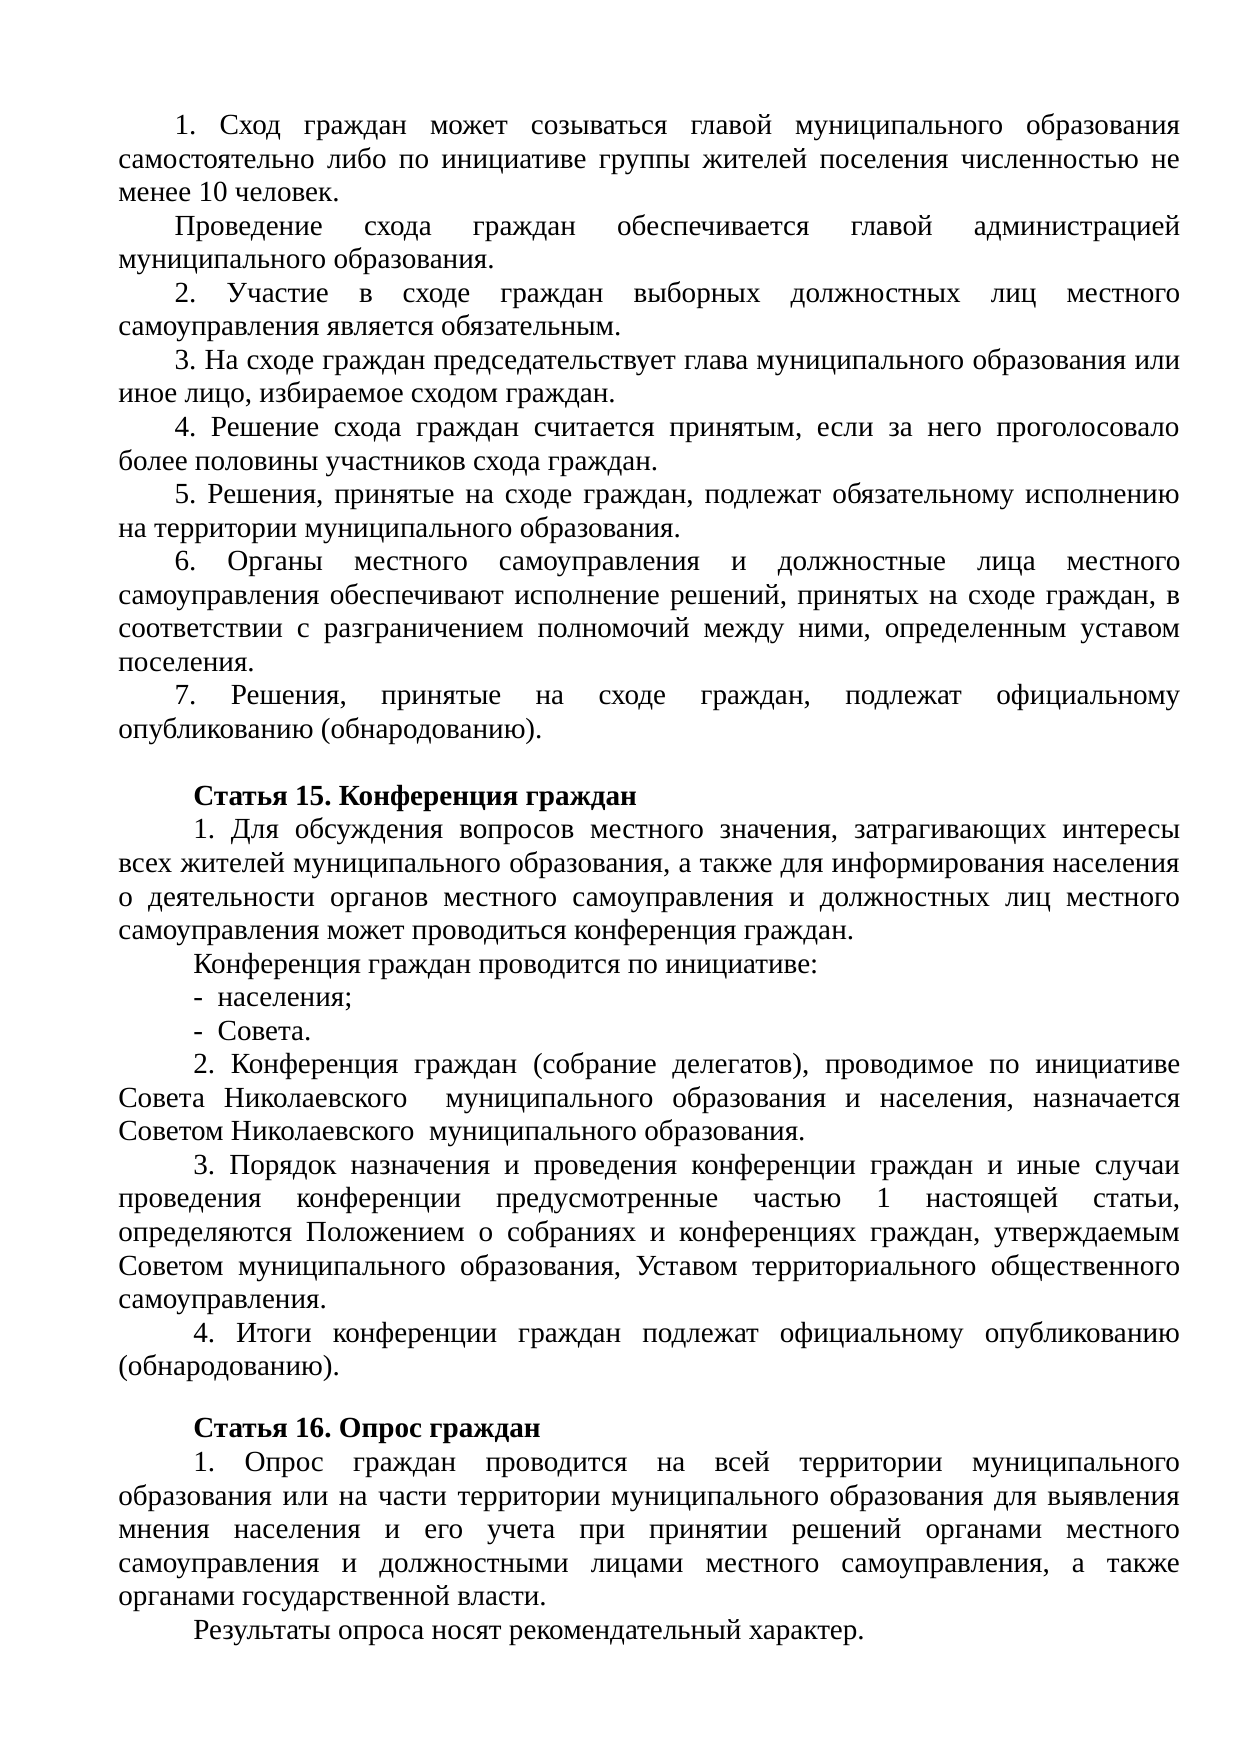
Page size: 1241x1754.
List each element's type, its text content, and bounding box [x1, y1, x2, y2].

text 4. Решение схода граждан считается принятым, если за него проголосовало более половины участников схода граждан. [118, 409, 1181, 476]
text 5. Решения, принятые на сходе граждан, подлежат обязательному исполнению на территории муниципального образования. [118, 476, 1181, 543]
text Проведение схода граждан обеспечивается главой администрацией муниципального образования. [118, 208, 1181, 275]
text 2. Участие в сходе граждан выборных должностных лиц местного самоуправления является обязательным. [118, 275, 1181, 342]
text Конференция граждан проводится по инициативе: [118, 946, 1181, 979]
text 1. Для обсуждения вопросов местного значения, затрагивающих интересы всех жителей муниципального образования, а также для информирования населения о деятельности органов местного самоуправления и должностных лиц местного самоуправления может проводиться конференция граждан. [118, 812, 1181, 946]
text Результаты опроса носят рекомендательный характер. [118, 1612, 1181, 1645]
text 3. На сходе граждан председательствует глава муниципального образования или иное лицо, избираемое сходом граждан. [118, 342, 1181, 409]
text 6. Органы местного самоуправления и должностные лица местного самоуправления обеспечивают исполнение решений, принятых на сходе граждан, в соответствии с разграничением полномочий между ними, определенным уставом поселения. [118, 543, 1181, 677]
text Статья 16. Опрос граждан [118, 1411, 1181, 1444]
text - Совета. [118, 1013, 1181, 1046]
text 1. Сход граждан может созываться главой муниципального образования самостоятельно либо по инициативе группы жителей поселения численностью не менее 10 человек. [118, 107, 1181, 208]
text - населения; [118, 979, 1181, 1013]
text Статья 15. Конференция граждан [118, 778, 1181, 812]
text 2. Конференция граждан (собрание делегатов), проводимое по инициативе Совета Николаевского муниципального образования и населения, назначается Советом Николаевского муниципального образования. [118, 1046, 1181, 1147]
text 1. Опрос граждан проводится на всей территории муниципального образования или на части территории муниципального образования для выявления мнения населения и его учета при принятии решений органами местного самоуправления и должностными лицами местного самоуправления, а также органами государственной власти. [118, 1444, 1181, 1612]
text 7. Решения, принятые на сходе граждан, подлежат официальному опубликованию (обнародованию). [118, 677, 1181, 744]
text 4. Итоги конференции граждан подлежат официальному опубликованию (обнародованию). [118, 1315, 1181, 1382]
text 3. Порядок назначения и проведения конференции граждан и иные случаи проведения конференции предусмотренные частью 1 настоящей статьи, определяются Положением о собраниях и конференциях граждан, утверждаемым Советом муниципального образования, Уставом территориального общественного самоуправления. [118, 1147, 1181, 1315]
